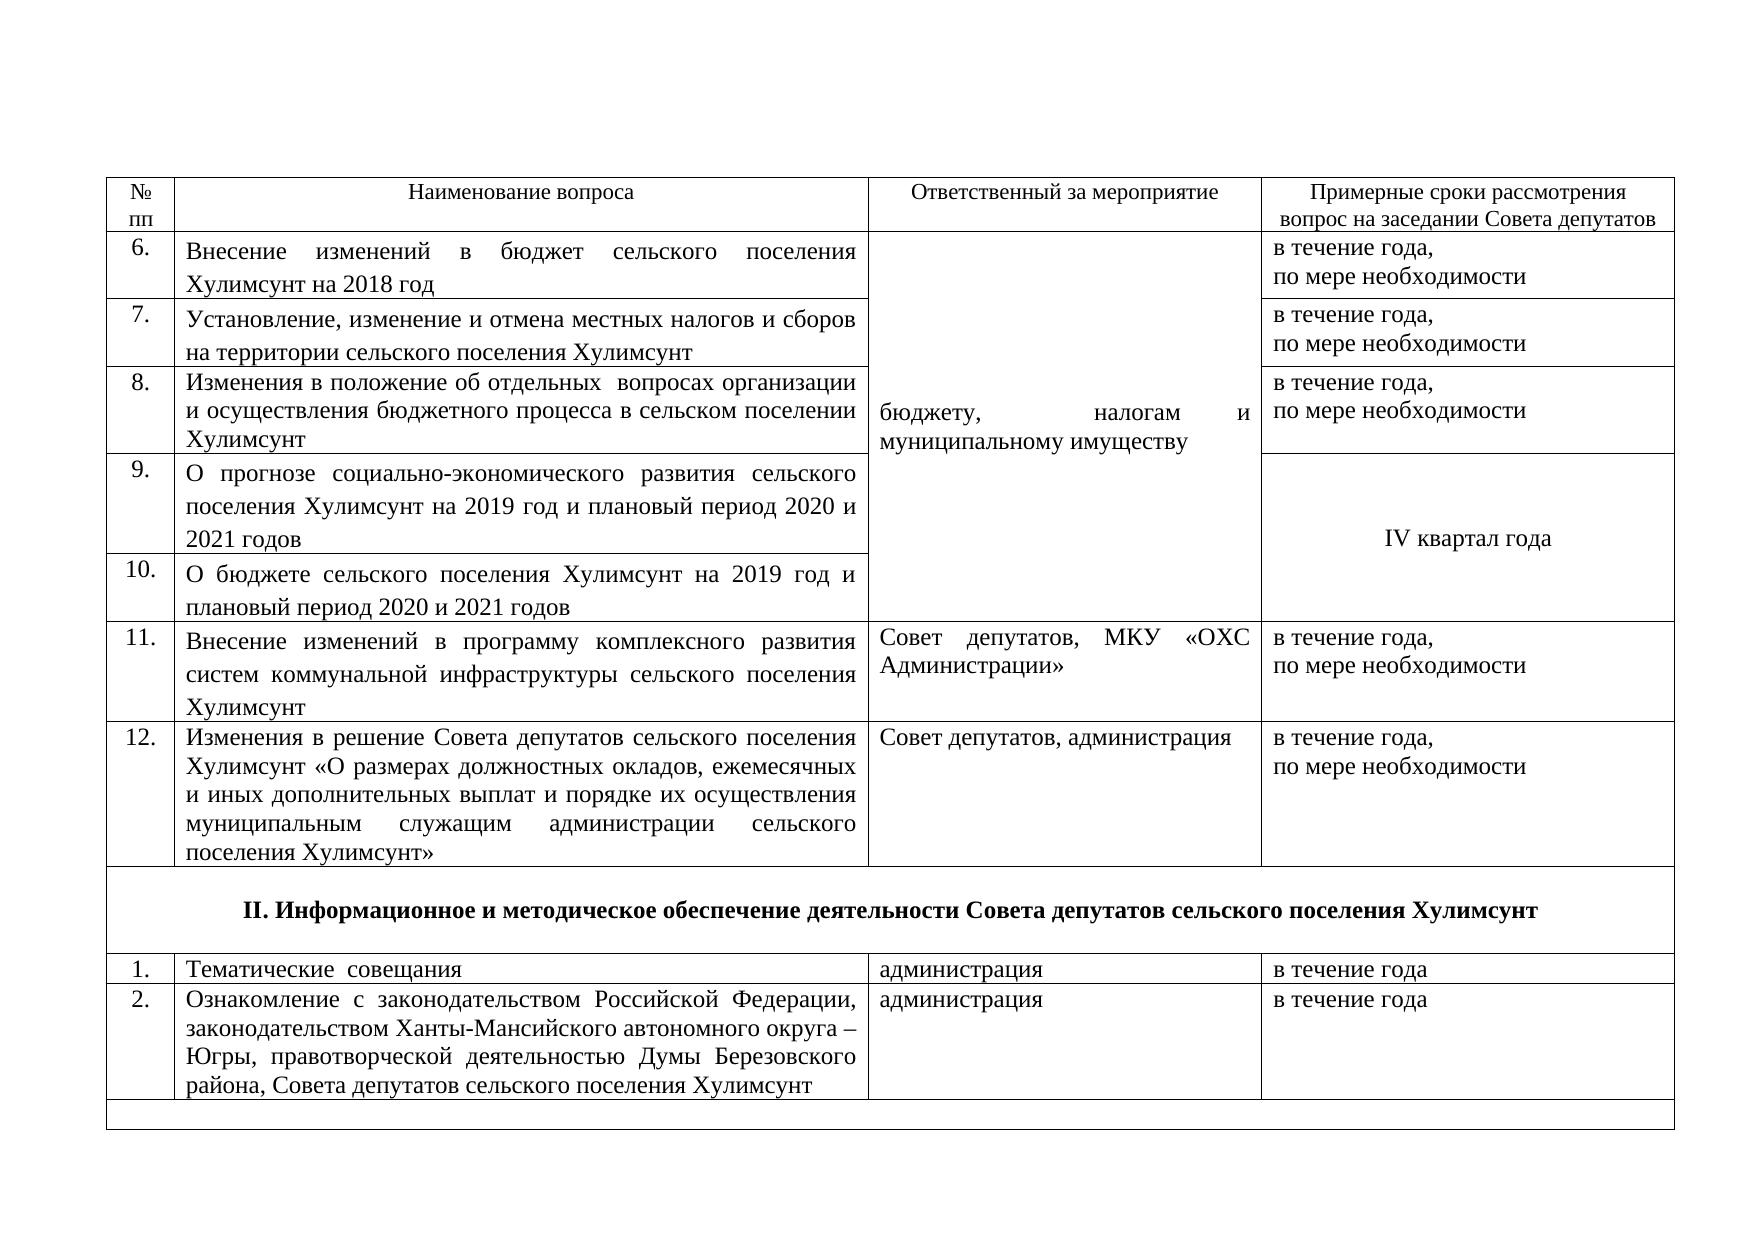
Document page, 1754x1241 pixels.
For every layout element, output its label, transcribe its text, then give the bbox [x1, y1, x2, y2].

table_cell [107, 1100, 1674, 1129]
table_cell администрация [869, 984, 1261, 1099]
table_cell 2. [107, 984, 174, 1099]
table_header Примерные сроки рассмотрения вопрос на заседании Совета депутатов [1262, 178, 1674, 231]
table_header Ответственный за мероприятие [869, 178, 1261, 231]
table_cell в течение года, по мере необходимости [1262, 367, 1674, 453]
table_cell О бюджете сельского поселения Хулимсунт на 2019 год и плановый период 2020 и 2021 годов [175, 554, 868, 621]
table_cell Внесение изменений в бюджет сельского поселения Хулимсунт на 2018 год [175, 232, 868, 298]
table_cell Тематические совещания [175, 954, 868, 983]
table_cell IV квартал года [1262, 454, 1674, 621]
table_cell 11. [107, 622, 174, 721]
table_cell Изменения в решение Совета депутатов сельского поселения Хулимсунт «О размерах должностных окладов, ежемесячных и иных дополнительных выплат и порядке их осуществления муниципальным служащим администрации сельского поселения Хулимсунт» [175, 722, 868, 866]
table_cell в течение года, по мере необходимости [1262, 232, 1674, 298]
table_cell 6. [107, 232, 174, 298]
table_cell Совет депутатов, МКУ «ОХС Администрации» [869, 622, 1261, 721]
table_cell в течение года, по мере необходимости [1262, 299, 1674, 366]
table_cell II. Информационное и методическое обеспечение деятельности Совета депутатов сельского поселения Хулимсунт [107, 867, 1674, 953]
table_cell администрация [869, 954, 1261, 983]
table_cell 7. [107, 299, 174, 366]
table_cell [869, 232, 1261, 621]
table_cell Ознакомление с законодательством Российской Федерации, законодательством Ханты-Мансийского автономного округа – Югры, правотворческой деятельностью Думы Березовского района, Совета депутатов сельского поселения Хулимсунт [175, 984, 868, 1099]
table_header № пп [107, 178, 174, 231]
table_cell 9. [107, 454, 174, 553]
table_header Наименование вопроса [175, 178, 868, 231]
table_cell в течение года [1262, 954, 1674, 983]
table_cell в течение года, по мере необходимости [1262, 622, 1674, 721]
table_cell Совет депутатов, администрация [869, 722, 1261, 866]
table_cell 10. [107, 554, 174, 621]
table_cell в течение года [1262, 984, 1674, 1099]
table_cell Установление, изменение и отмена местных налогов и сборов на территории сельского поселения Хулимсунт [175, 299, 868, 366]
table_cell 1. [107, 954, 174, 983]
table_cell 8. [107, 367, 174, 453]
table_cell Изменения в положение об отдельных вопросах организации и осуществления бюджетного процесса в сельском поселении Хулимсунт [175, 367, 868, 453]
table_cell О прогнозе социально-экономического развития сельского поселения Хулимсунт на 2019 год и плановый период 2020 и 2021 годов [175, 454, 868, 553]
table_cell 12. [107, 722, 174, 866]
table_cell в течение года, по мере необходимости [1262, 722, 1674, 866]
table_cell Внесение изменений в программу комплексного развития систем коммунальной инфраструктуры сельского поселения Хулимсунт [175, 622, 868, 721]
